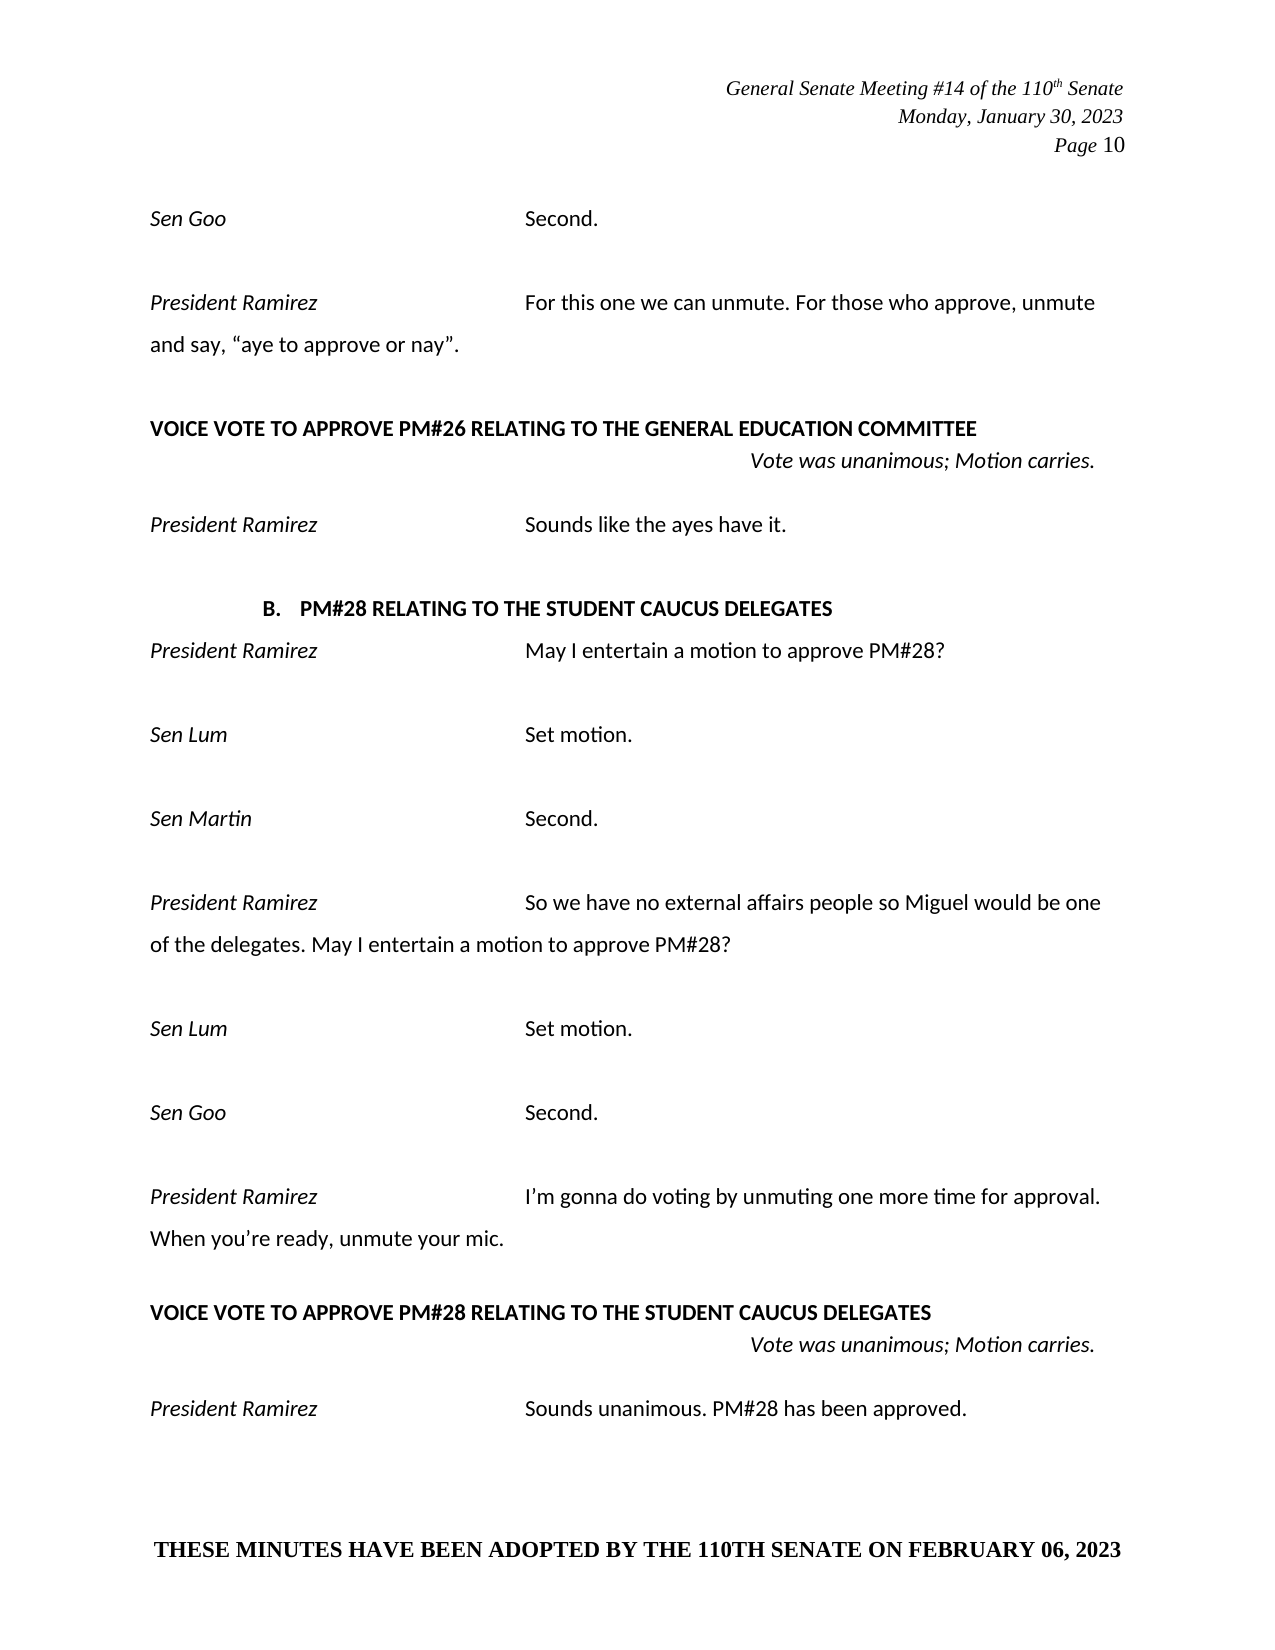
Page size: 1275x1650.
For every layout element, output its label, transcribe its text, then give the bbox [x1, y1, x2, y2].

text Sen Goo Second. [150, 204, 1125, 232]
text Sen Goo Second. [150, 1098, 1125, 1126]
text President Ramirez Sounds unanimous. PM#28 has been approved. [150, 1394, 1125, 1423]
text Sen Martin Second. [150, 804, 1125, 832]
text VOICE VOTE TO APPROVE PM#28 RELATING TO THE STUDENT CAUCUS DELEGATES [150, 1298, 1125, 1326]
text President Ramirez I’m gonna do voting by unmuting one more time for approval. When you’re ready, unmute your mic. [150, 1182, 1125, 1252]
text President Ramirez For this one we can unmute. For those who approve, unmute and say, “aye to approve or nay”. [150, 288, 1125, 358]
text Vote was unanimous; Motion carries. [675, 446, 1125, 474]
text VOICE VOTE TO APPROVE PM#26 RELATING TO THE GENERAL EDUCATION COMMITTEE [150, 414, 1125, 442]
text Sen Lum Set motion. [150, 1014, 1125, 1042]
text Vote was unanimous; Motion carries. [675, 1330, 1125, 1358]
text President Ramirez So we have no external affairs people so Miguel would be one of the delegates. May I entertain a motion to approve PM#28? [150, 888, 1125, 958]
text President Ramirez May I entertain a motion to approve PM#28? [150, 636, 1125, 664]
text President Ramirez Sounds like the ayes have it. [150, 510, 1125, 538]
list PM#28 RELATING TO THE STUDENT CAUCUS DELEGATES [262, 594, 1125, 622]
text Sen Lum Set motion. [150, 720, 1125, 748]
